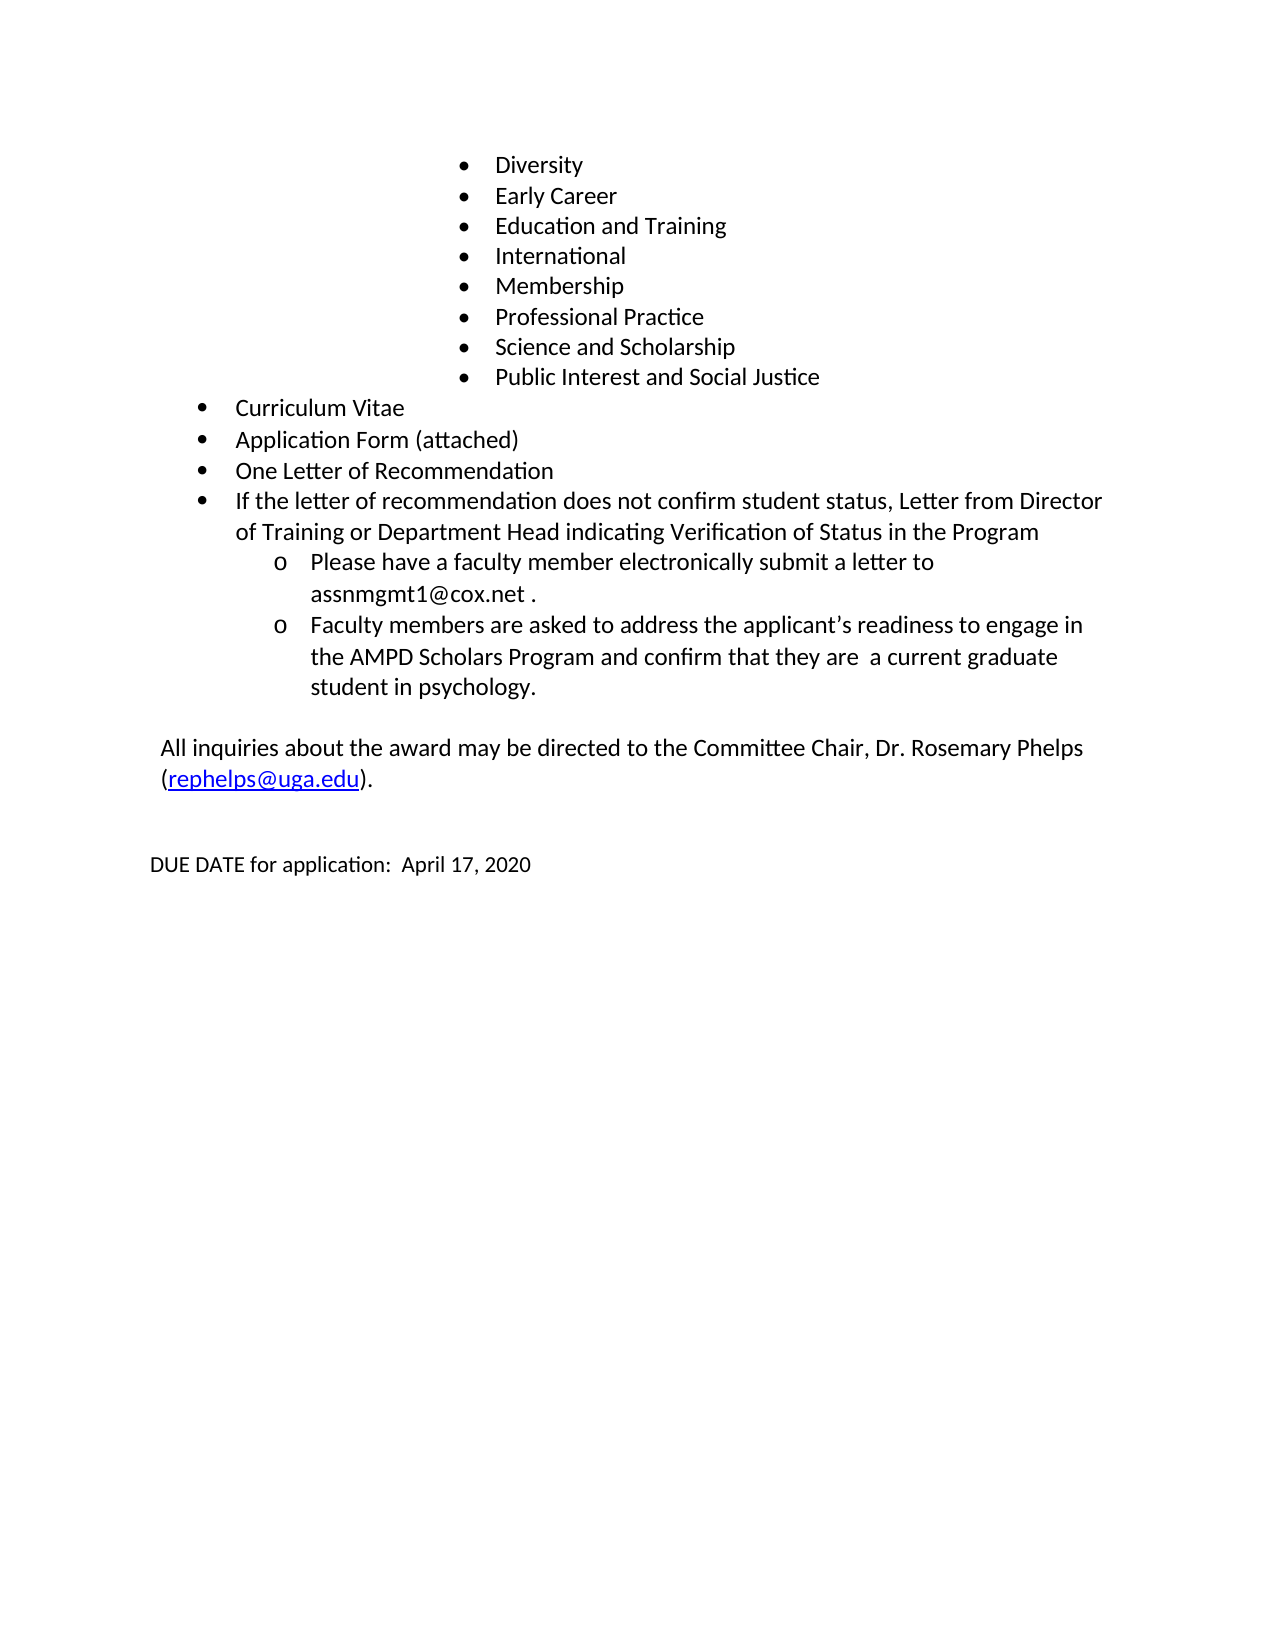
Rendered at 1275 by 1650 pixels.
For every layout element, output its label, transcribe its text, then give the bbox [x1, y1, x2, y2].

list Curriculum Vitae [198, 391, 1125, 423]
list International [458, 241, 1085, 271]
list Professional Practice [458, 301, 1085, 331]
list Education and Training [458, 210, 1085, 240]
list If the letter of recommendation does not confirm student status, Letter from Director of Training or Department Head indicating Verification of Status in the Program [198, 485, 1125, 546]
list Diversity [458, 150, 1085, 180]
list One Letter of Recommendation [198, 455, 1125, 485]
list Early Career [458, 180, 1085, 210]
list Science and Scholarship [458, 331, 1085, 361]
text All inquiries about the award may be directed to the Committee Chair, Dr. Rosemary Phelps (rephelps@uga.edu). [160, 733, 1108, 794]
text DUE DATE for application: April 17, 2020 [150, 850, 1125, 878]
list Membership [458, 271, 1085, 301]
list Public Interest and Social Justice [458, 361, 1085, 391]
list Application Form (attached) [198, 423, 1125, 455]
list Faculty members are asked to address the applicant’s readiness to engage in the AMPD Scholars Program and confirm that they are a current graduate student in psychology. [273, 609, 1108, 702]
list Please have a faculty member electronically submit a letter to assnmgmt1@cox.net . [273, 547, 1108, 609]
